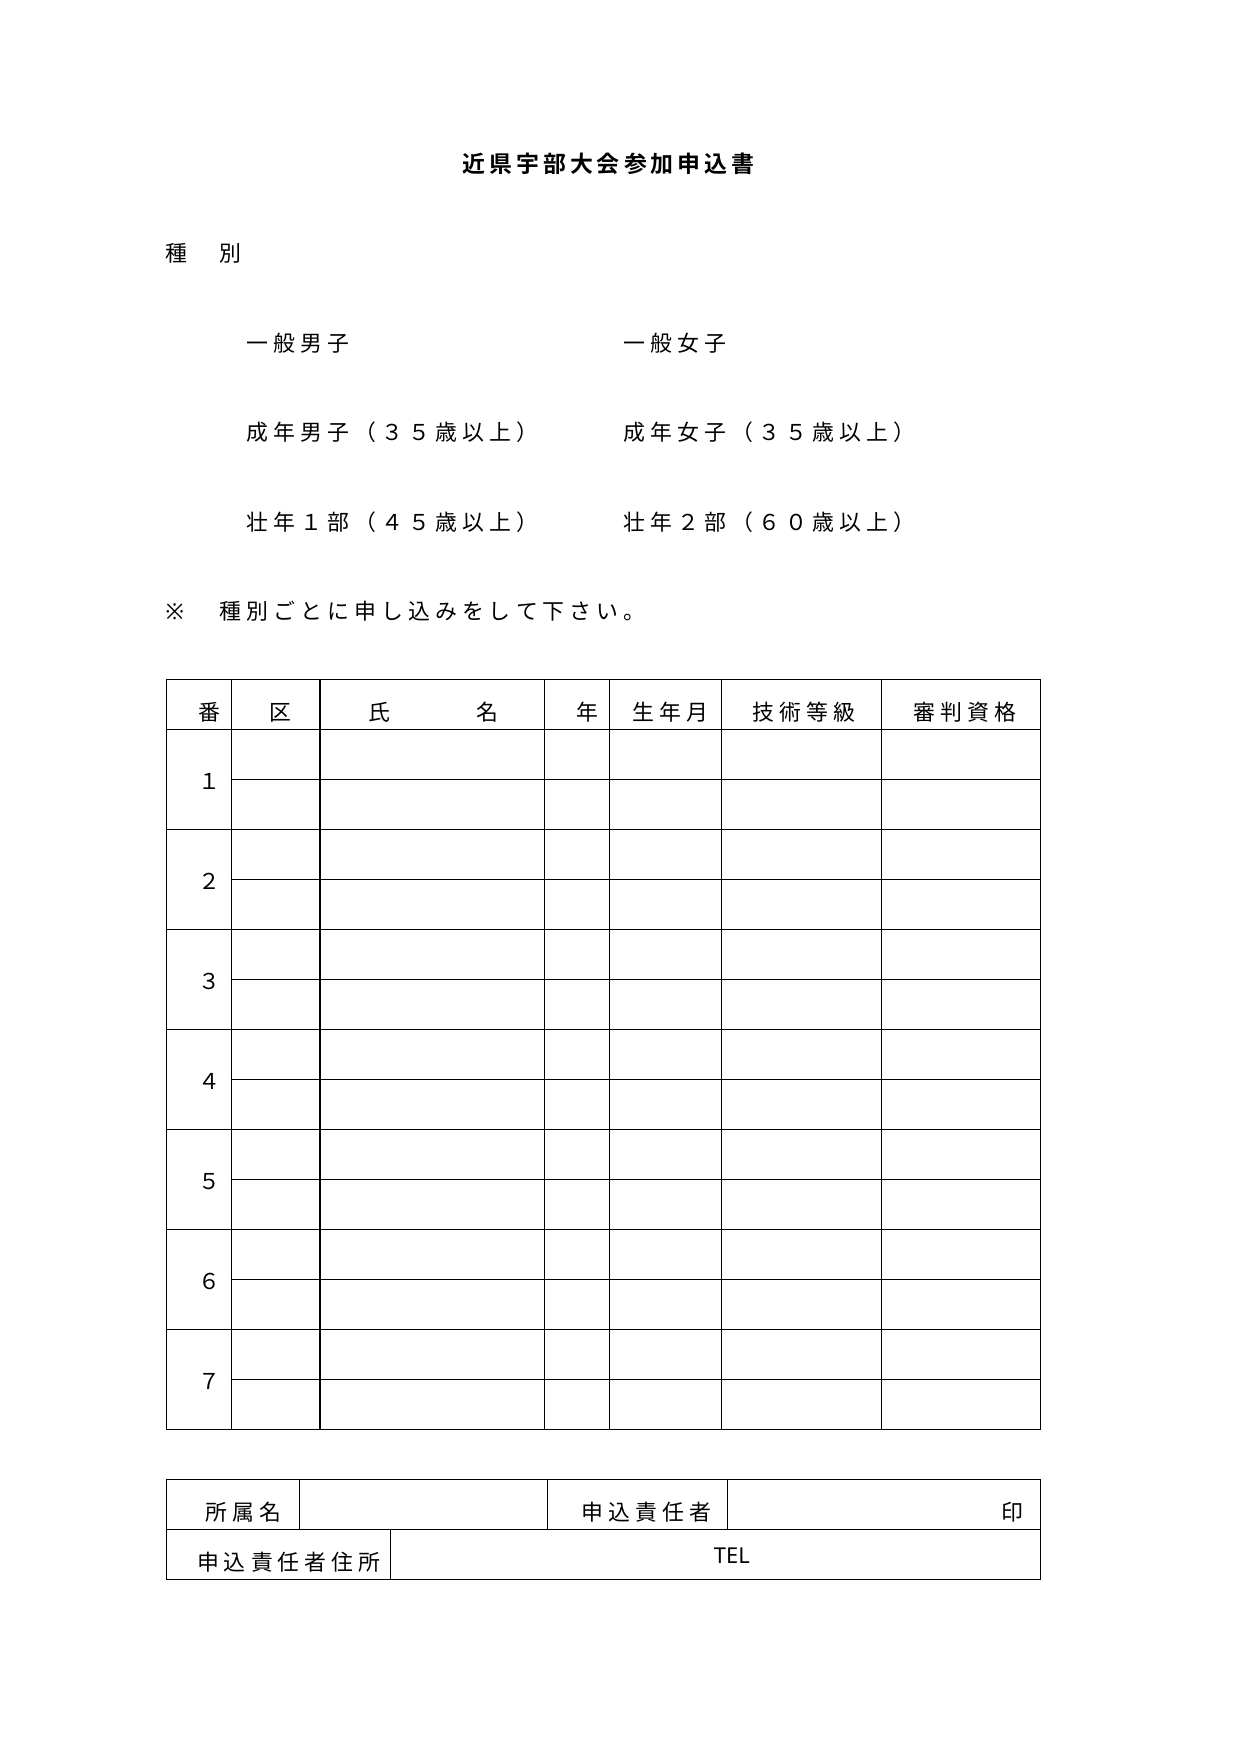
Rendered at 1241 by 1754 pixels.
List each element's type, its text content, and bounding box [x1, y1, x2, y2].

table_cell [545, 780, 609, 829]
table_cell [321, 1080, 544, 1129]
table_cell [321, 830, 544, 879]
table_header 生年月日 [610, 680, 721, 729]
table_cell [320, 1430, 544, 1479]
table_cell [545, 880, 609, 929]
table_cell [882, 780, 1040, 829]
table_cell [610, 1380, 721, 1429]
table_cell [610, 1180, 721, 1229]
table_cell [545, 1380, 609, 1429]
table_cell [321, 1130, 544, 1179]
table_cell [545, 980, 609, 1029]
table_cell 申込責任者氏名 [548, 1480, 727, 1529]
table_cell 印 [728, 1480, 1040, 1529]
table_cell [610, 1280, 721, 1329]
table_cell [882, 730, 1040, 779]
table_header 審判資格 [882, 680, 1040, 729]
table_cell [321, 1330, 544, 1379]
table_cell TEL [391, 1530, 1040, 1579]
table_cell [545, 730, 609, 779]
table_cell ７ [167, 1330, 231, 1429]
table_cell [722, 1130, 881, 1179]
table_cell [545, 1280, 609, 1329]
table_cell [321, 1230, 544, 1279]
table_cell [722, 1180, 881, 1229]
table_cell [232, 830, 319, 879]
table_cell [321, 730, 544, 779]
table_cell [321, 1280, 544, 1329]
table_cell [545, 1030, 609, 1079]
table_cell ５ [167, 1130, 231, 1229]
table_cell [321, 1380, 544, 1429]
table_cell １ [167, 730, 231, 829]
table_cell [882, 1280, 1040, 1329]
table_cell [610, 930, 721, 979]
table_cell [545, 1130, 609, 1179]
table_cell [300, 1480, 547, 1529]
table_cell [232, 1280, 319, 1329]
table_cell [321, 880, 544, 929]
table_cell [321, 980, 544, 1029]
table_cell ４ [167, 1030, 231, 1129]
table_header 年齢 [545, 680, 609, 729]
table_cell [610, 1030, 721, 1079]
table_cell [722, 1330, 881, 1379]
table_cell [722, 1430, 881, 1479]
table_cell [610, 1130, 721, 1179]
text 壮年１部（４５歳以上） 壮年２部（６０歳以上） [153, 490, 1163, 551]
table_cell [232, 1080, 319, 1129]
table_cell [231, 1430, 320, 1479]
text 種 別 [153, 222, 1163, 283]
table_cell [722, 1380, 881, 1429]
table_cell [882, 1130, 1040, 1179]
table_cell [610, 1230, 721, 1279]
table_cell [882, 980, 1040, 1029]
table_cell [232, 1030, 319, 1079]
table_cell [321, 930, 544, 979]
table_cell [232, 930, 319, 979]
table_cell [232, 1230, 319, 1279]
table_header 区 分 [232, 680, 319, 729]
table_cell [722, 880, 881, 929]
table_cell [610, 1080, 721, 1129]
table_cell [232, 880, 319, 929]
table_cell [882, 880, 1040, 929]
table_cell [610, 880, 721, 929]
table_header 技術等級 [722, 680, 881, 729]
table_cell [545, 1180, 609, 1229]
table_cell [722, 1280, 881, 1329]
table_cell [610, 830, 721, 879]
table_cell [882, 1330, 1040, 1379]
table_cell [882, 1080, 1040, 1129]
table_cell [321, 1030, 544, 1079]
text 近県宇部大会参加申込書 [449, 132, 1163, 193]
table_cell [232, 980, 319, 1029]
table_cell [610, 1330, 721, 1379]
table_cell [882, 1380, 1040, 1429]
table_cell [882, 1030, 1040, 1079]
text 成年男子（３５歳以上） 成年女子（３５歳以上） [153, 400, 1163, 462]
table_cell [545, 1330, 609, 1379]
table_cell [610, 980, 721, 1029]
table_header 番号 [167, 680, 231, 729]
table_cell ３ [167, 930, 231, 1029]
table_cell [882, 830, 1040, 879]
table_cell [545, 1080, 609, 1129]
table_cell 所属名 [167, 1480, 299, 1529]
table_cell [882, 1180, 1040, 1229]
table_cell [881, 1430, 1041, 1479]
table_cell [232, 1380, 319, 1429]
table_cell [722, 1030, 881, 1079]
table_cell [610, 780, 721, 829]
table_cell [722, 830, 881, 879]
table_cell ６ [167, 1230, 231, 1329]
table_cell [545, 930, 609, 979]
table_cell [882, 930, 1040, 979]
table_header 氏 名 [321, 680, 544, 729]
table_cell [166, 1430, 231, 1479]
table_cell [545, 830, 609, 879]
table_cell [232, 730, 319, 779]
table_cell [544, 1430, 609, 1479]
table_cell [722, 1230, 881, 1279]
table_cell [610, 730, 721, 779]
table_cell [232, 1180, 319, 1229]
table_cell [321, 780, 544, 829]
table_cell [545, 1230, 609, 1279]
table_cell [722, 930, 881, 979]
table_cell [232, 780, 319, 829]
table_cell [722, 980, 881, 1029]
table_cell [232, 1130, 319, 1179]
text ※ 種別ごとに申し込みをして下さい。 [153, 579, 1163, 640]
table_cell 申込責任者住所電話 [167, 1530, 390, 1579]
table_cell [722, 780, 881, 829]
table_cell [722, 1080, 881, 1129]
text 一般男子 一般女子 [153, 311, 1163, 372]
table_cell [882, 1230, 1040, 1279]
table_cell [722, 730, 881, 779]
table_cell [232, 1330, 319, 1379]
table_cell [321, 1180, 544, 1229]
table_cell ２ [167, 830, 231, 929]
table_cell [610, 1430, 722, 1479]
